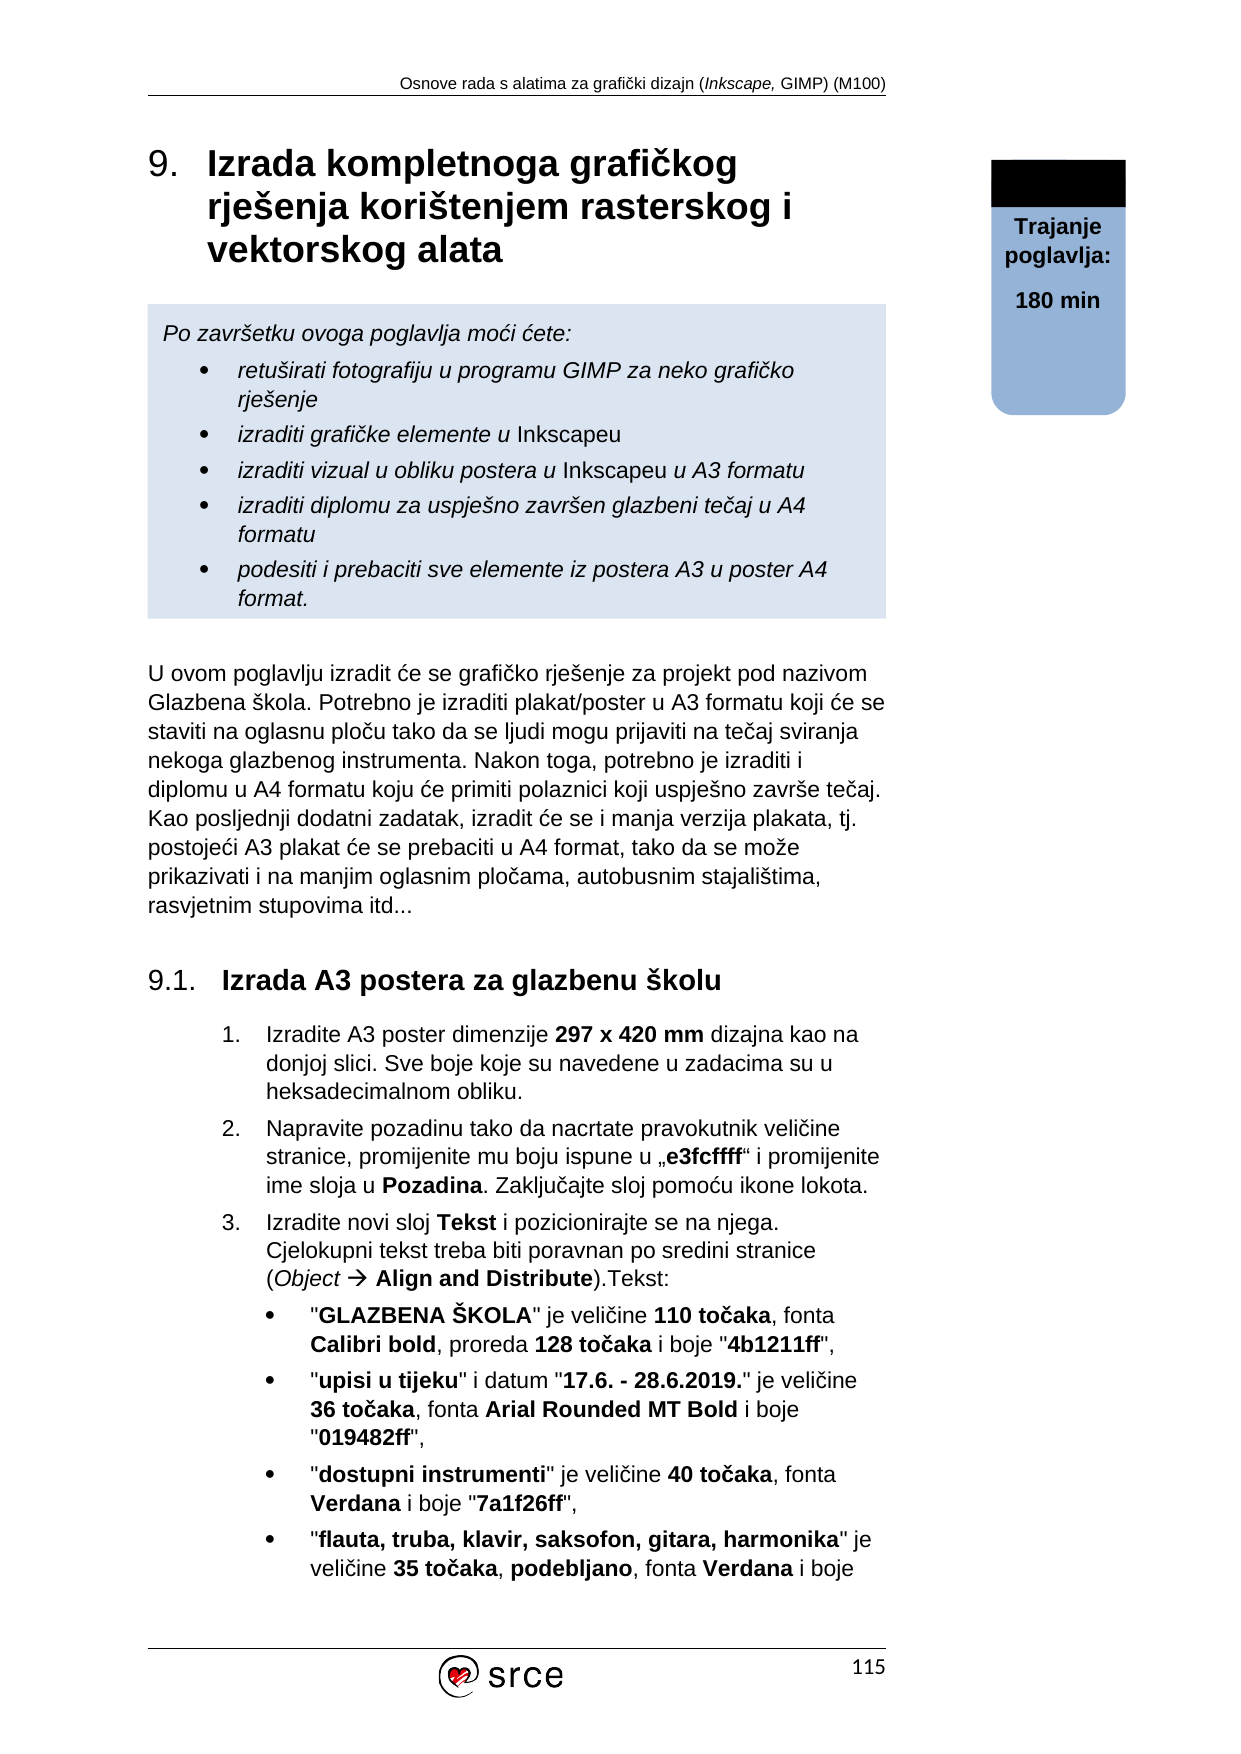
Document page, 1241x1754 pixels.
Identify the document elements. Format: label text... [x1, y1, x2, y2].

list "GLAZBENA ŠKOLA" je veličine 110 točaka, fonta Calibri bold, proreda 128 točaka i boje "4b1211ff", [266, 1302, 886, 1357]
list "dostupni instrumenti" je veličine 40 točaka, fonta Verdana i boje "7a1f26ff", [266, 1461, 886, 1516]
list "upisi u tijeku" i datum "17.6. - 28.6.2019." je veličine 36 točaka, fonta Arial Rounded MT Bold i boje "019482ff", [266, 1367, 886, 1451]
picture [438, 1655, 563, 1698]
list Izradite A3 poster dimenzije 297 x 420 mm dizajna kao na donjoj slici. Sve boje koje su navedene u zadacima su u heksadecimalnom obliku. [222, 1021, 886, 1104]
list Izradite novi sloj Tekst i pozicionirajte se na njega. Cjelokupni tekst treba biti poravnan po sredini stranice (Object Align and Distribute).Tekst: [222, 1208, 886, 1292]
text Izrada kompletnoga grafičkog rješenja korištenjem rasterskog i vektorskog alata [148, 141, 886, 271]
list Napravite pozadinu tako da nacrtate pravokutnik veličine stranice, promijenite mu boju ispune u „e3fcffff“ i promijenite ime sloja u Pozadina. Zaključajte sloj pomoću ikone lokota. [222, 1115, 886, 1198]
text Izrada A3 postera za glazbenu školu [148, 963, 886, 996]
text U ovom poglavlju izradit će se grafičko rješenje za projekt pod nazivom Glazbena škola. Potrebno je izraditi plakat/poster u A3 formatu koji će se staviti na oglasnu ploču tako da se ljudi mogu prijaviti na tečaj sviranja nekoga glazbenog instrumenta. Nakon toga, potrebno je izraditi i diplomu u A4 formatu koju će primiti polaznici koji uspješno završe tečaj. Kao posljednji dodatni zadatak, izradit će se i manja verzija plakata, tj. postojeći A3 plakat će se prebaciti u A4 format, tako da se može prikazivati i na manjim oglasnim pločama, autobusnim stajalištima, rasvjetnim stupovima itd... [148, 660, 886, 918]
